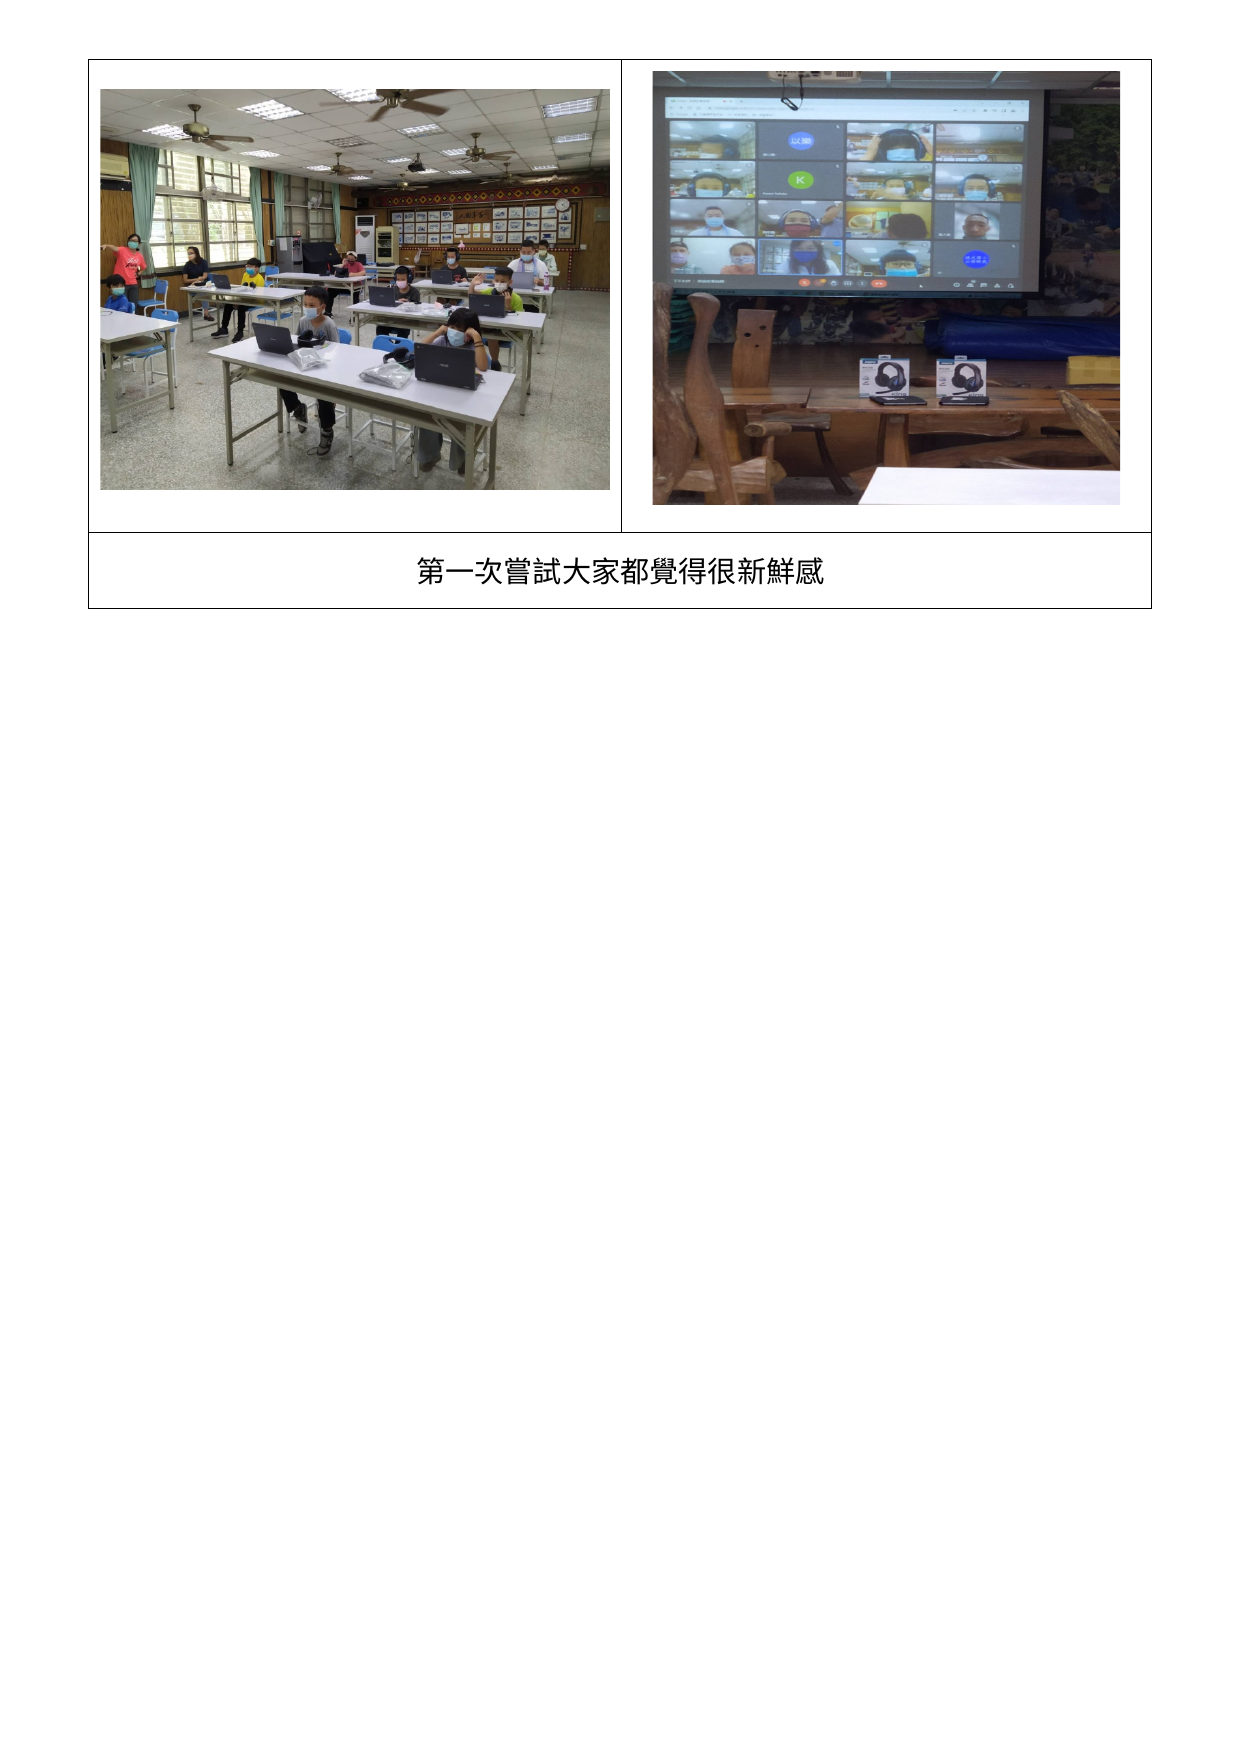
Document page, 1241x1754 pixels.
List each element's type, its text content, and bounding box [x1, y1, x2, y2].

picture [652, 71, 1121, 505]
table_cell [89, 60, 621, 532]
table_cell [622, 60, 1151, 532]
table_cell 第一次嘗試大家都覺得很新鮮感 [89, 533, 1151, 608]
picture [100, 89, 610, 490]
